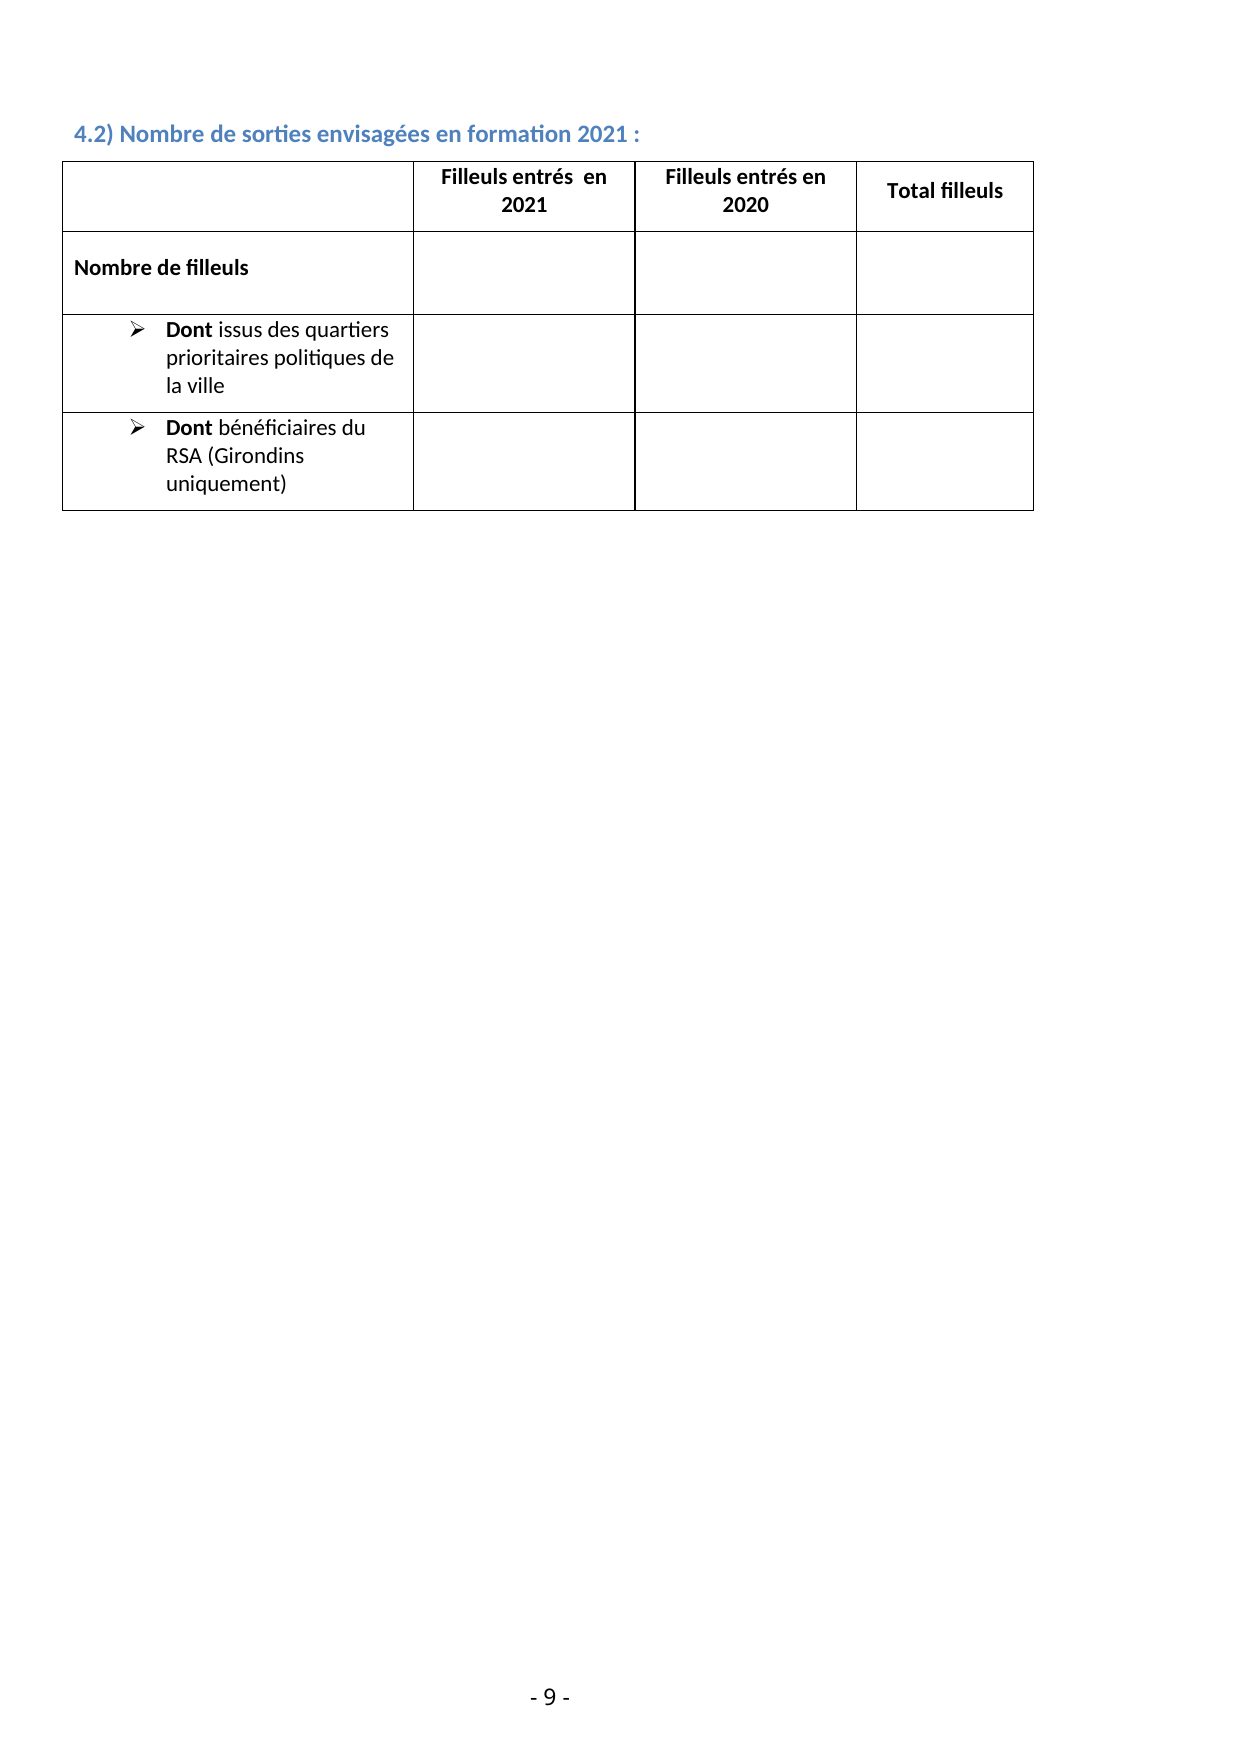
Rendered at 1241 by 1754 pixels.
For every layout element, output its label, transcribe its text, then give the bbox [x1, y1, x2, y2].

table_cell Nombre de filleuls [63, 232, 413, 314]
table_cell [414, 315, 634, 412]
table_cell [414, 232, 634, 314]
table_cell [636, 315, 856, 412]
list 4.2) Nombre de sorties envisagées en formation 2021 : [74, 118, 1063, 149]
table_header Filleuls entrés en 2020 [636, 162, 856, 231]
table_cell [857, 413, 1033, 509]
table_cell [636, 413, 856, 509]
table_header Filleuls entrés en 2021 [414, 162, 634, 231]
table_cell [857, 232, 1033, 314]
table_cell Dont bénéficiaires du RSA (Girondins uniquement) [63, 413, 413, 509]
table_cell [857, 315, 1033, 412]
table_header Total filleuls [857, 162, 1033, 231]
table_cell [414, 413, 634, 509]
table_header [63, 162, 413, 231]
table_cell [636, 232, 856, 314]
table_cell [63, 315, 413, 412]
